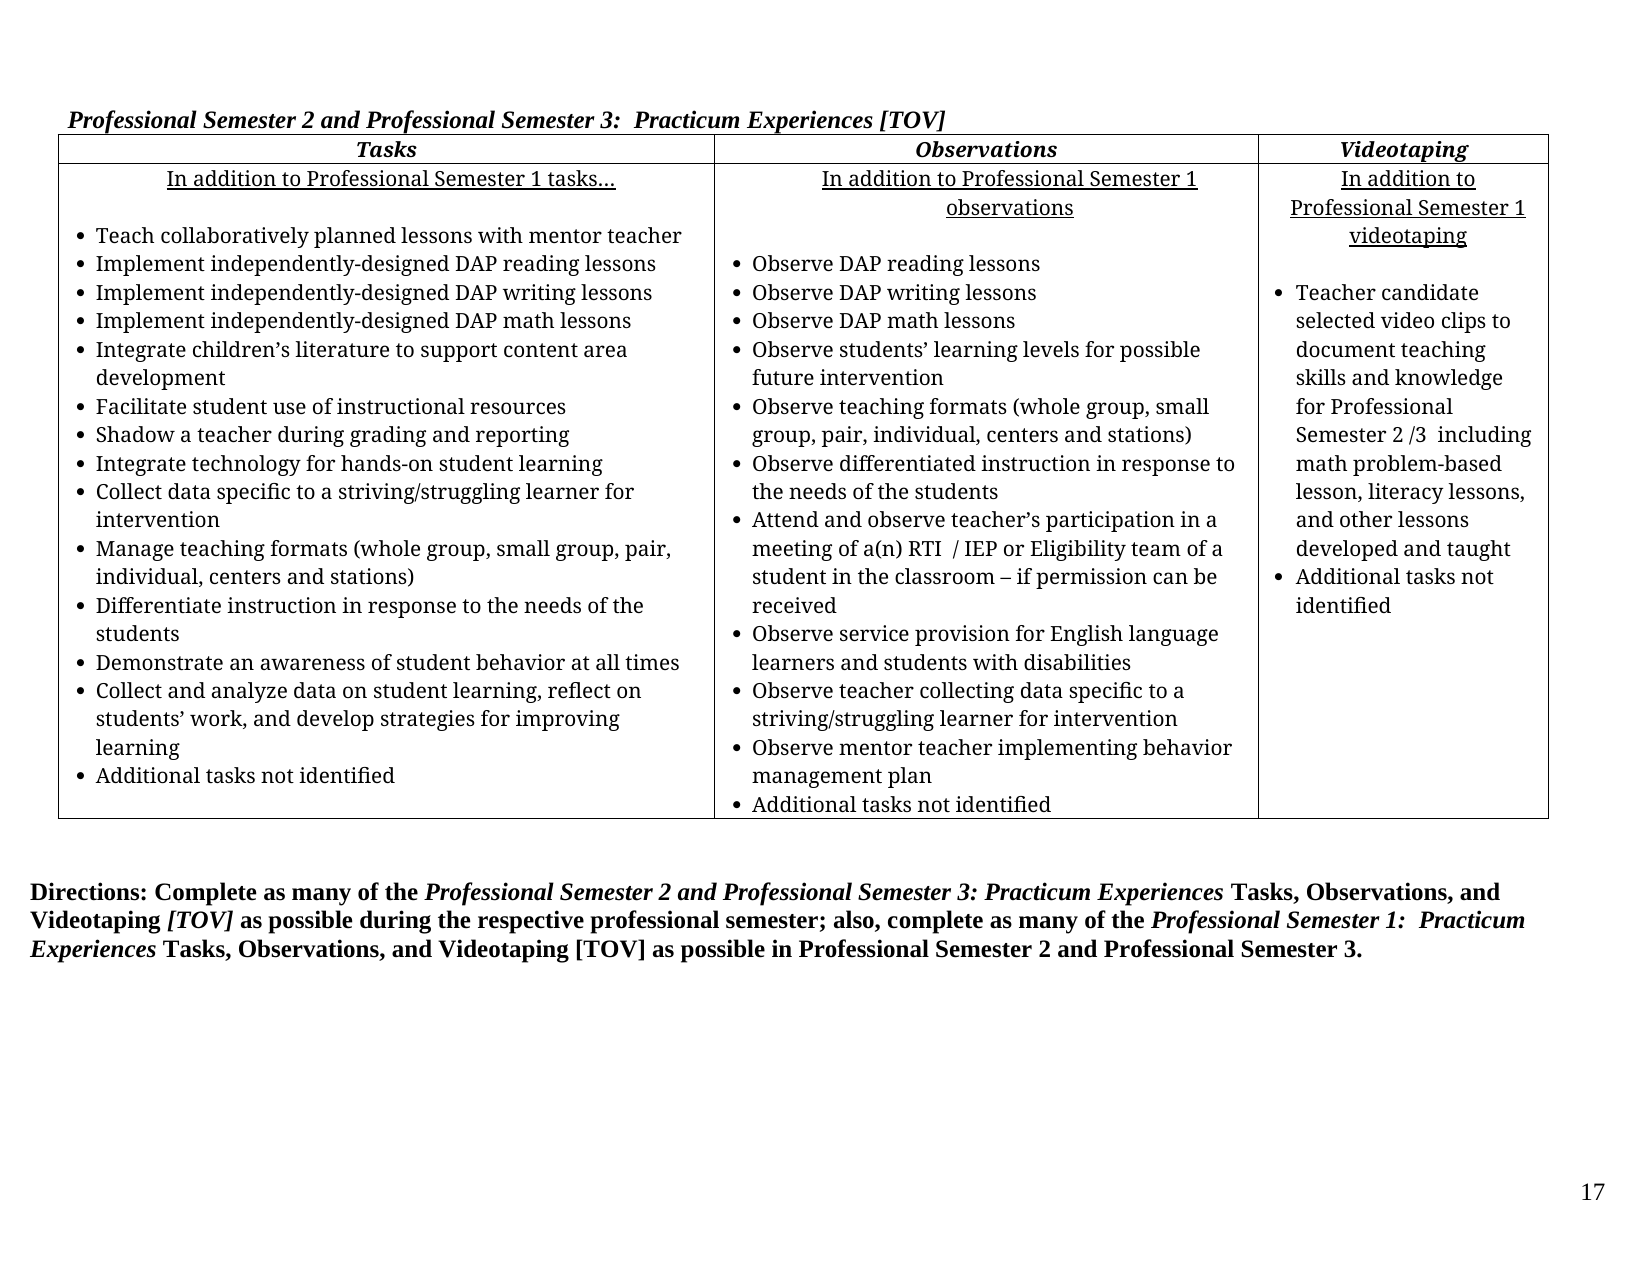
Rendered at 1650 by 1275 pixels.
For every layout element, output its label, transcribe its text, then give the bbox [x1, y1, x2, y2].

table_header Tasks [59, 135, 714, 163]
table_header Videotaping [1259, 135, 1548, 163]
table_cell In addition to Professional Semester 1 observations Observe DAP reading lessons Observe DAP writing lessons Observe DAP math lessons Observe students’ learning levels for possible future intervention Observe teaching formats (whole group, small group, pair, individual, centers and stations) Observe differentiated instruction in response to the needs of the students Attend and observe teacher’s participation in a meeting of a(n) RTI / IEP or Eligibility team of a student in the classroom – if permission can be received Observe service provision for English language learners and students with disabilities Observe teacher collecting data specific to a striving/struggling learner for intervention Observe mentor teacher implementing behavior management plan Additional tasks not identified [715, 164, 1258, 818]
table_cell In addition to Professional Semester 1 videotaping Teacher candidate selected video clips to document teaching skills and knowledge for Professional Semester 2 /3 including math problem-based lesson, literacy lessons, and other lessons developed and taught Additional tasks not identified [1259, 164, 1548, 818]
text Directions: Complete as many of the Professional Semester 2 and Professional Semester 3: Practicum Experiences Tasks, Observations, and Videotaping [TOV] as possible during the respective professional semester; also, complete as many of the Professional Semester 1: Practicum Experiences Tasks, Observations, and Videotaping [TOV] as possible in Professional Semester 2 and Professional Semester 3. [30, 877, 1530, 963]
table_header Observations [715, 135, 1258, 163]
text Professional Semester 2 and Professional Semester 3: Practicum Experiences [TOV] [67, 105, 1530, 134]
table_cell In addition to Professional Semester 1 tasks… Teach collaboratively planned lessons with mentor teacher Implement independently-designed DAP reading lessons Implement independently-designed DAP writing lessons Implement independently-designed DAP math lessons Integrate children’s literature to support content area development Facilitate student use of instructional resources Shadow a teacher during grading and reporting Integrate technology for hands-on student learning Collect data specific to a striving/struggling learner for intervention Manage teaching formats (whole group, small group, pair, individual, centers and stations) Differentiate instruction in response to the needs of the students Demonstrate an awareness of student behavior at all times Collect and analyze data on student learning, reflect on students’ work, and develop strategies for improving learning Additional tasks not identified [59, 164, 714, 818]
